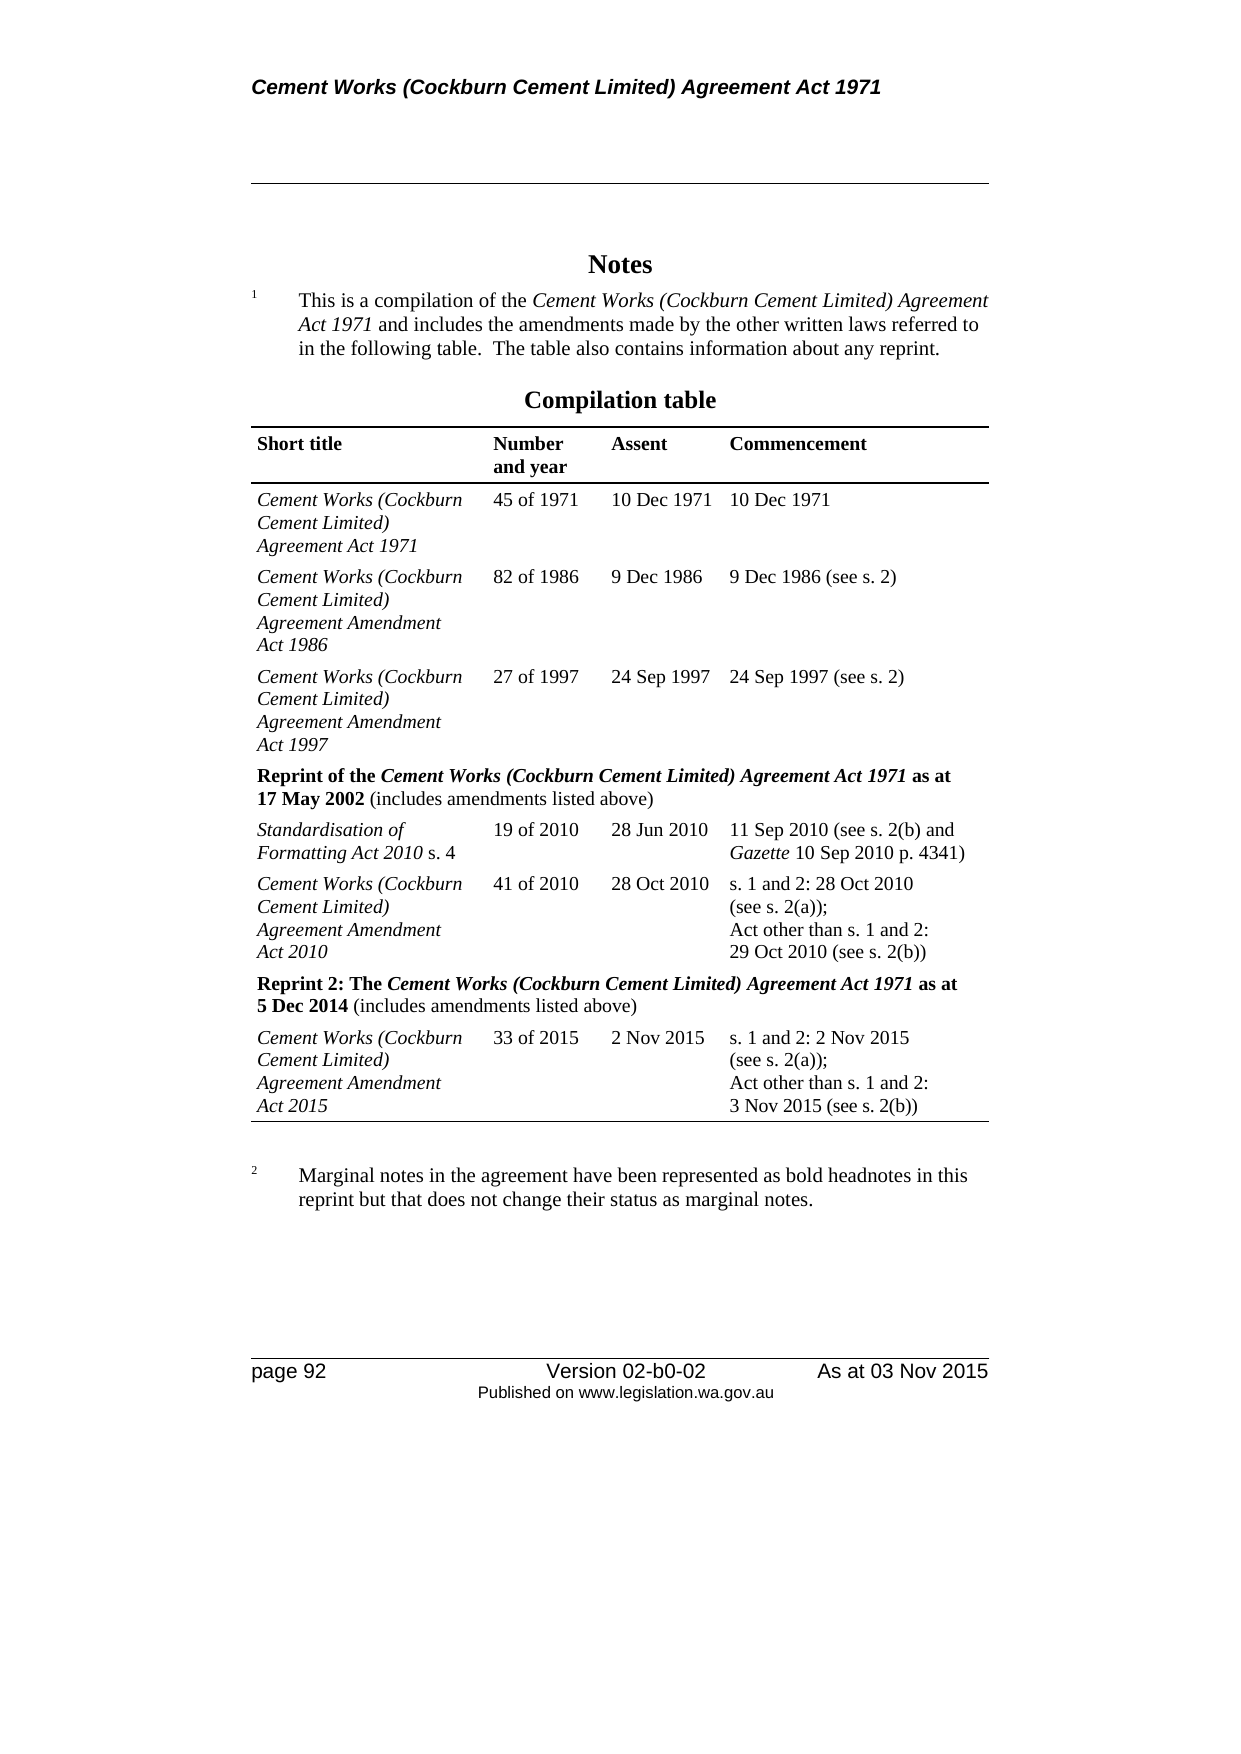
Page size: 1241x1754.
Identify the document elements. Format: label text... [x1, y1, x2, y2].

table_cell Cement Works (Cockburn Cement Limited) Agreement Amendment Act 1997 [251, 660, 487, 760]
subtitle Compilation table [251, 385, 989, 413]
table_cell 2 Nov 2015 [605, 1021, 723, 1121]
table_header Commencement [724, 428, 989, 482]
table_cell 24 Sep 1997 (see s. 2) [724, 660, 989, 760]
table_cell s. 1 and 2: 2 Nov 2015 (see s. 2(a)); Act other than s. 1 and 2: 3 Nov 2015 (see s. 2(b)) [724, 1021, 989, 1121]
table_cell 33 of 2015 [487, 1021, 605, 1121]
table_cell 19 of 2010 [487, 814, 605, 868]
text 1 This is a compilation of the Cement Works (Cockburn Cement Limited) Agreement Act 1971 and includes the amendments made by the other written laws referred to in the following table. The table also contains information about any reprint. [251, 287, 989, 360]
table_header Number and year [487, 428, 605, 482]
table_cell 82 of 1986 [487, 561, 605, 660]
table_cell Cement Works (Cockburn Cement Limited) Agreement Amendment Act 2015 [251, 1021, 487, 1121]
table_cell 27 of 1997 [487, 660, 605, 760]
table_cell Reprint of the Cement Works (Cockburn Cement Limited) Agreement Act 1971 as at 17 May 2002 (includes amendments listed above) [251, 760, 989, 814]
table_cell Cement Works (Cockburn Cement Limited) Agreement Act 1971 [251, 484, 487, 561]
subtitle Notes [251, 248, 989, 279]
table_cell 11 Sep 2010 (see s. 2(b) and Gazette 10 Sep 2010 p. 4341) [724, 814, 989, 868]
table_cell Reprint 2: The Cement Works (Cockburn Cement Limited) Agreement Act 1971 as at 5 Dec 2014 (includes amendments listed above) [251, 968, 989, 1021]
text 2 Marginal notes in the agreement have been represented as bold headnotes in this reprint but that does not change their status as marginal notes. [251, 1163, 989, 1211]
table_cell 24 Sep 1997 [605, 660, 723, 760]
table_cell 45 of 1971 [487, 484, 605, 561]
table_cell 10 Dec 1971 [605, 484, 723, 561]
table_cell 28 Jun 2010 [605, 814, 723, 868]
table_cell 28 Oct 2010 [605, 868, 723, 967]
table_cell Cement Works (Cockburn Cement Limited) Agreement Amendment Act 1986 [251, 561, 487, 660]
table_cell 9 Dec 1986 (see s. 2) [724, 561, 989, 660]
table_cell s. 1 and 2: 28 Oct 2010 (see s. 2(a)); Act other than s. 1 and 2: 29 Oct 2010 (see s. 2(b)) [724, 868, 989, 967]
table_cell Standardisation of Formatting Act 2010 s. 4 [251, 814, 487, 868]
table_cell 9 Dec 1986 [605, 561, 723, 660]
table_header Assent [605, 428, 723, 482]
table_header Short title [251, 428, 487, 482]
table_cell 41 of 2010 [487, 868, 605, 967]
table_cell 10 Dec 1971 [724, 484, 989, 561]
table_cell Cement Works (Cockburn Cement Limited) Agreement Amendment Act 2010 [251, 868, 487, 967]
